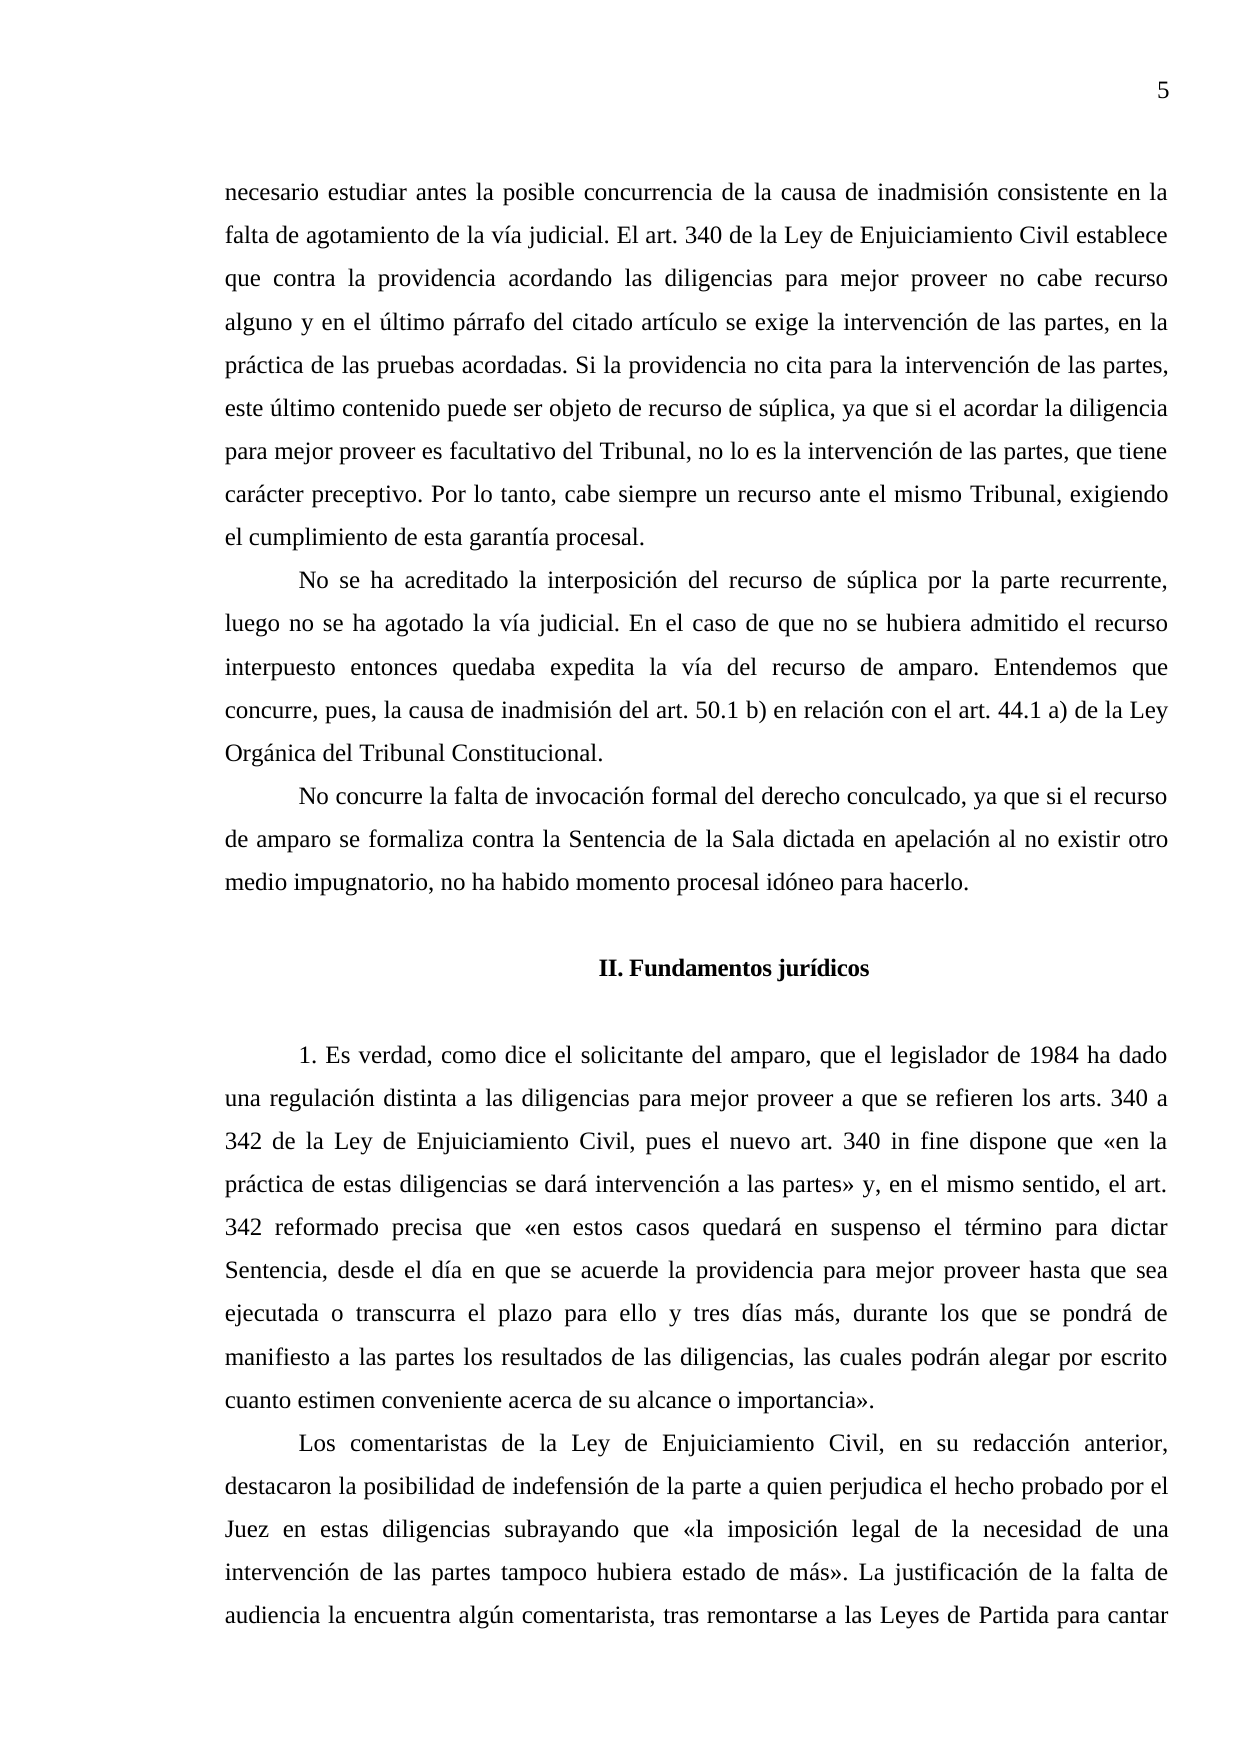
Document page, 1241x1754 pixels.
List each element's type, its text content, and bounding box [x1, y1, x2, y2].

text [224, 177, 1169, 551]
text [224, 1428, 1169, 1629]
text No concurre la falta de invocación formal del derecho conculcado, ya que si el recurso de amparo se formaliza contra la Sentencia de la Sala dictada en apelación al no existir otro medio impugnatorio, no ha habido momento procesal idóneo para hacerlo. [224, 781, 1169, 896]
text 1. Es verdad, como dice el solicitante del amparo, que el legislador de 1984 ha dado una regulación distinta a las diligencias para mejor proveer a que se refieren los arts. 340 a 342 de la Ley de Enjuiciamiento Civil, pues el nuevo art. 340 in fine dispone que «en la práctica de estas diligencias se dará intervención a las partes» y, en el mismo sentido, el art. 342 reformado precisa que «en estos casos quedará en suspenso el término para dictar Sentencia, desde el día en que se acuerde la providencia para mejor proveer hasta que sea ejecutada o transcurra el plazo para ello y tres días más, durante los que se pondrá de manifiesto a las partes los resultados de las diligencias, las cuales podrán alegar por escrito cuanto estimen conveniente acerca de su alcance o importancia». [224, 1040, 1169, 1413]
text No se ha acreditado la interposición del recurso de súplica por la parte recurrente, luego no se ha agotado la vía judicial. En el caso de que no se hubiera admitido el recurso interpuesto entonces quedaba expedita la vía del recurso de amparo. Entendemos que concurre, pues, la causa de inadmisión del art. 50.1 b) en relación con el art. 44.1 a) de la Ley Orgánica del Tribunal Constitucional. [224, 565, 1169, 767]
subtitle II. Fundamentos jurídicos [224, 953, 1169, 982]
